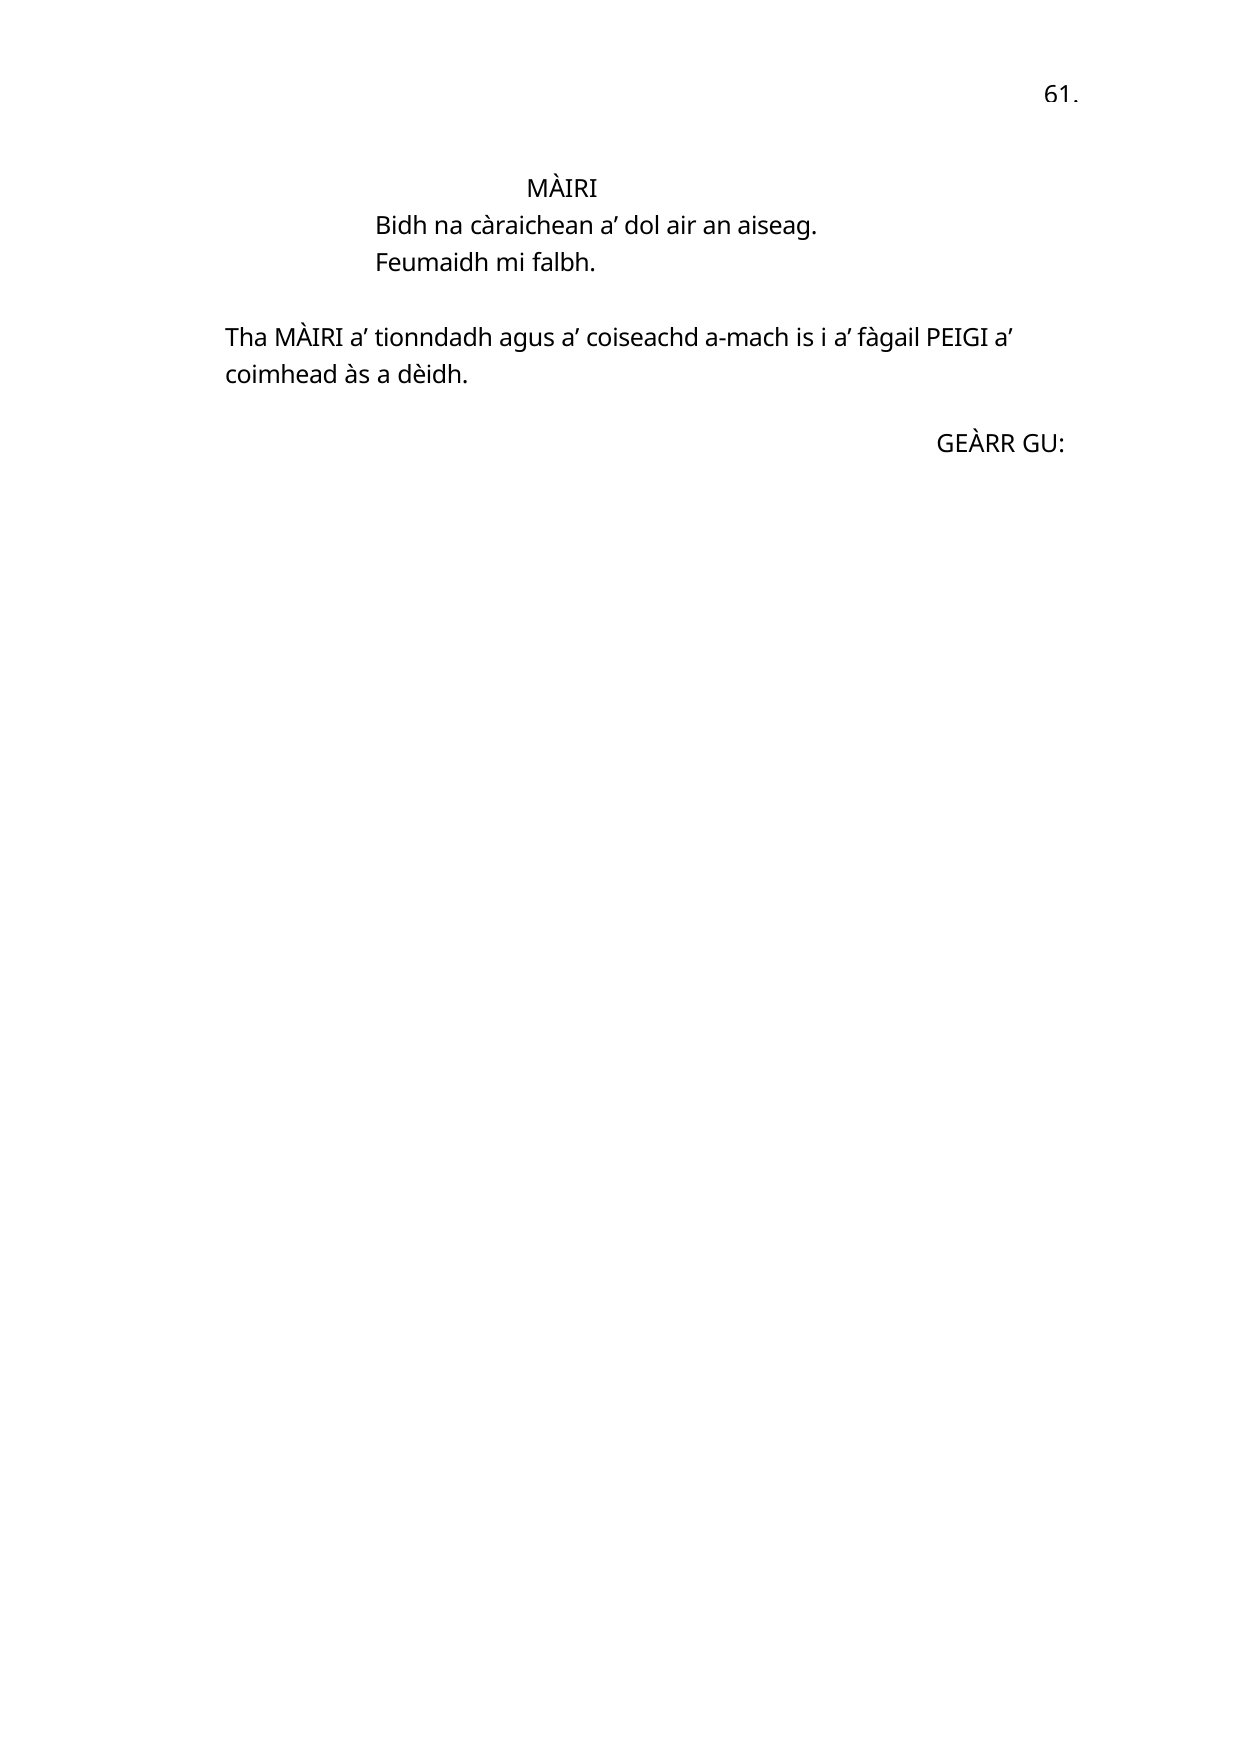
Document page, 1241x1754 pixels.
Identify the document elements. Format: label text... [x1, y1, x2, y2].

text MÀIRI [463, 171, 661, 205]
text Bidh na càraichean a’ dol air an aiseag. Feumaidh mi falbh. [375, 207, 914, 279]
text Tha MÀIRI a’ tionndadh agus a’ coiseachd a-mach is i a’ fàgail PEIGI a’ coimhead às a dèidh. [225, 319, 1029, 391]
text GEÀRR GU: [175, 425, 1065, 459]
